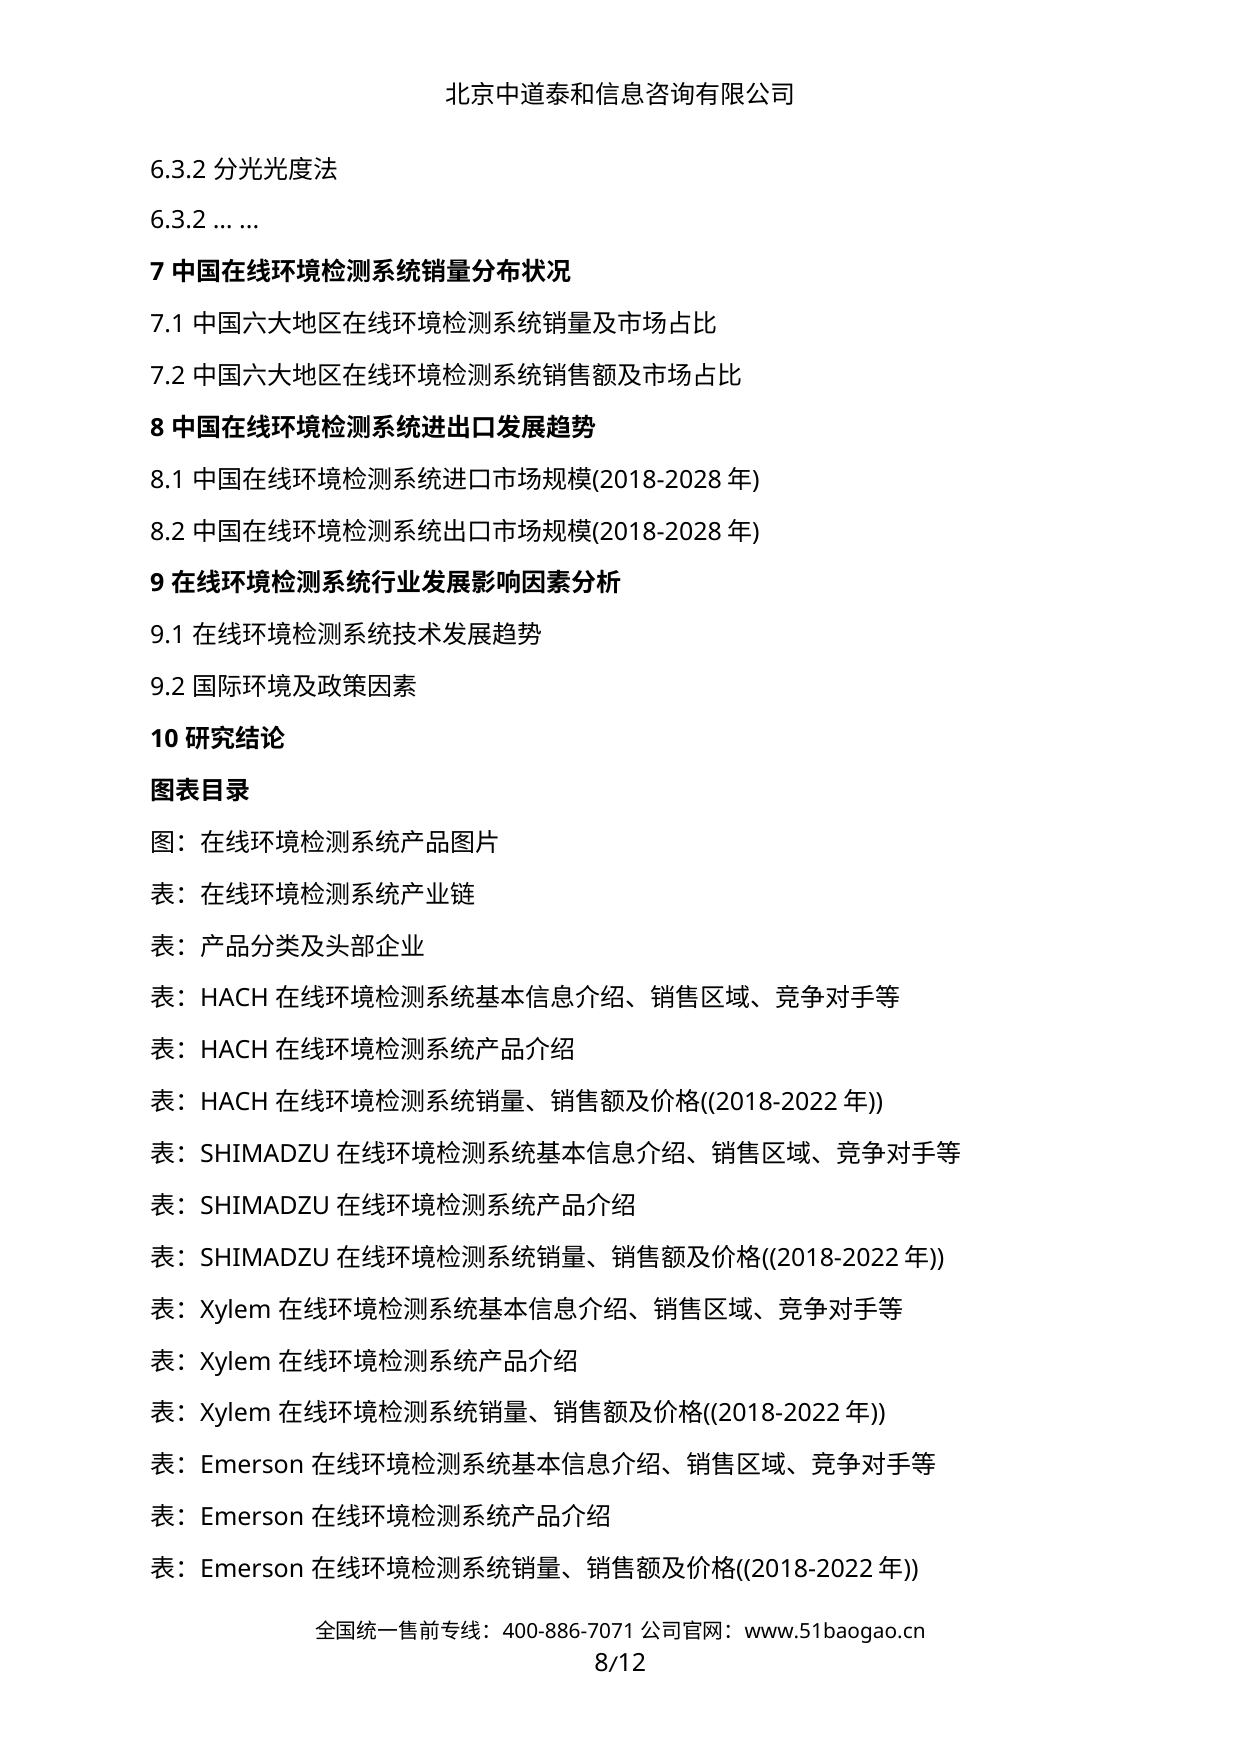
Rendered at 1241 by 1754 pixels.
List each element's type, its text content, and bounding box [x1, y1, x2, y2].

text 8.1 中国在线环境检测系统进口市场规模(2018-2028年) [150, 459, 1090, 495]
text 表：Emerson 在线环境检测系统产品介绍 [150, 1497, 1090, 1533]
text 表：在线环境检测系统产业链 [150, 874, 1090, 910]
text 7.1 中国六大地区在线环境检测系统销量及市场占比 [150, 303, 1090, 340]
text 图表目录 [150, 770, 1090, 807]
text 10 研究结论 [150, 718, 1090, 755]
text 表：HACH 在线环境检测系统基本信息介绍、销售区域、竞争对手等 [150, 978, 1090, 1014]
text 表：Xylem 在线环境检测系统基本信息介绍、销售区域、竞争对手等 [150, 1289, 1090, 1325]
text 表：SHIMADZU 在线环境检测系统销量、销售额及价格((2018-2022年)) [150, 1237, 1090, 1273]
text 表：产品分类及头部企业 [150, 926, 1090, 962]
text 表：Emerson 在线环境检测系统销量、销售额及价格((2018-2022年)) [150, 1548, 1090, 1585]
text 表：SHIMADZU 在线环境检测系统基本信息介绍、销售区域、竞争对手等 [150, 1133, 1090, 1170]
text 表：SHIMADZU 在线环境检测系统产品介绍 [150, 1185, 1090, 1222]
text 6.3.2 … ... [150, 202, 1090, 236]
text 9 在线环境检测系统行业发展影响因素分析 [150, 563, 1090, 599]
text 8 中国在线环境检测系统进出口发展趋势 [150, 407, 1090, 443]
text 7 中国在线环境检测系统销量分布状况 [150, 252, 1090, 288]
text 7.2 中国六大地区在线环境检测系统销售额及市场占比 [150, 355, 1090, 392]
text 表：Xylem 在线环境检测系统产品介绍 [150, 1341, 1090, 1377]
text 9.2 国际环境及政策因素 [150, 667, 1090, 703]
text 表：HACH 在线环境检测系统产品介绍 [150, 1030, 1090, 1066]
text 图：在线环境检测系统产品图片 [150, 822, 1090, 858]
text 8.2 中国在线环境检测系统出口市场规模(2018-2028年) [150, 511, 1090, 547]
text 表：HACH 在线环境检测系统销量、销售额及价格((2018-2022年)) [150, 1082, 1090, 1118]
text 表：Xylem 在线环境检测系统销量、销售额及价格((2018-2022年)) [150, 1393, 1090, 1429]
text 9.1 在线环境检测系统技术发展趋势 [150, 615, 1090, 651]
text 6.3.2 分光光度法 [150, 150, 1090, 186]
text 表：Emerson 在线环境检测系统基本信息介绍、销售区域、竞争对手等 [150, 1445, 1090, 1481]
